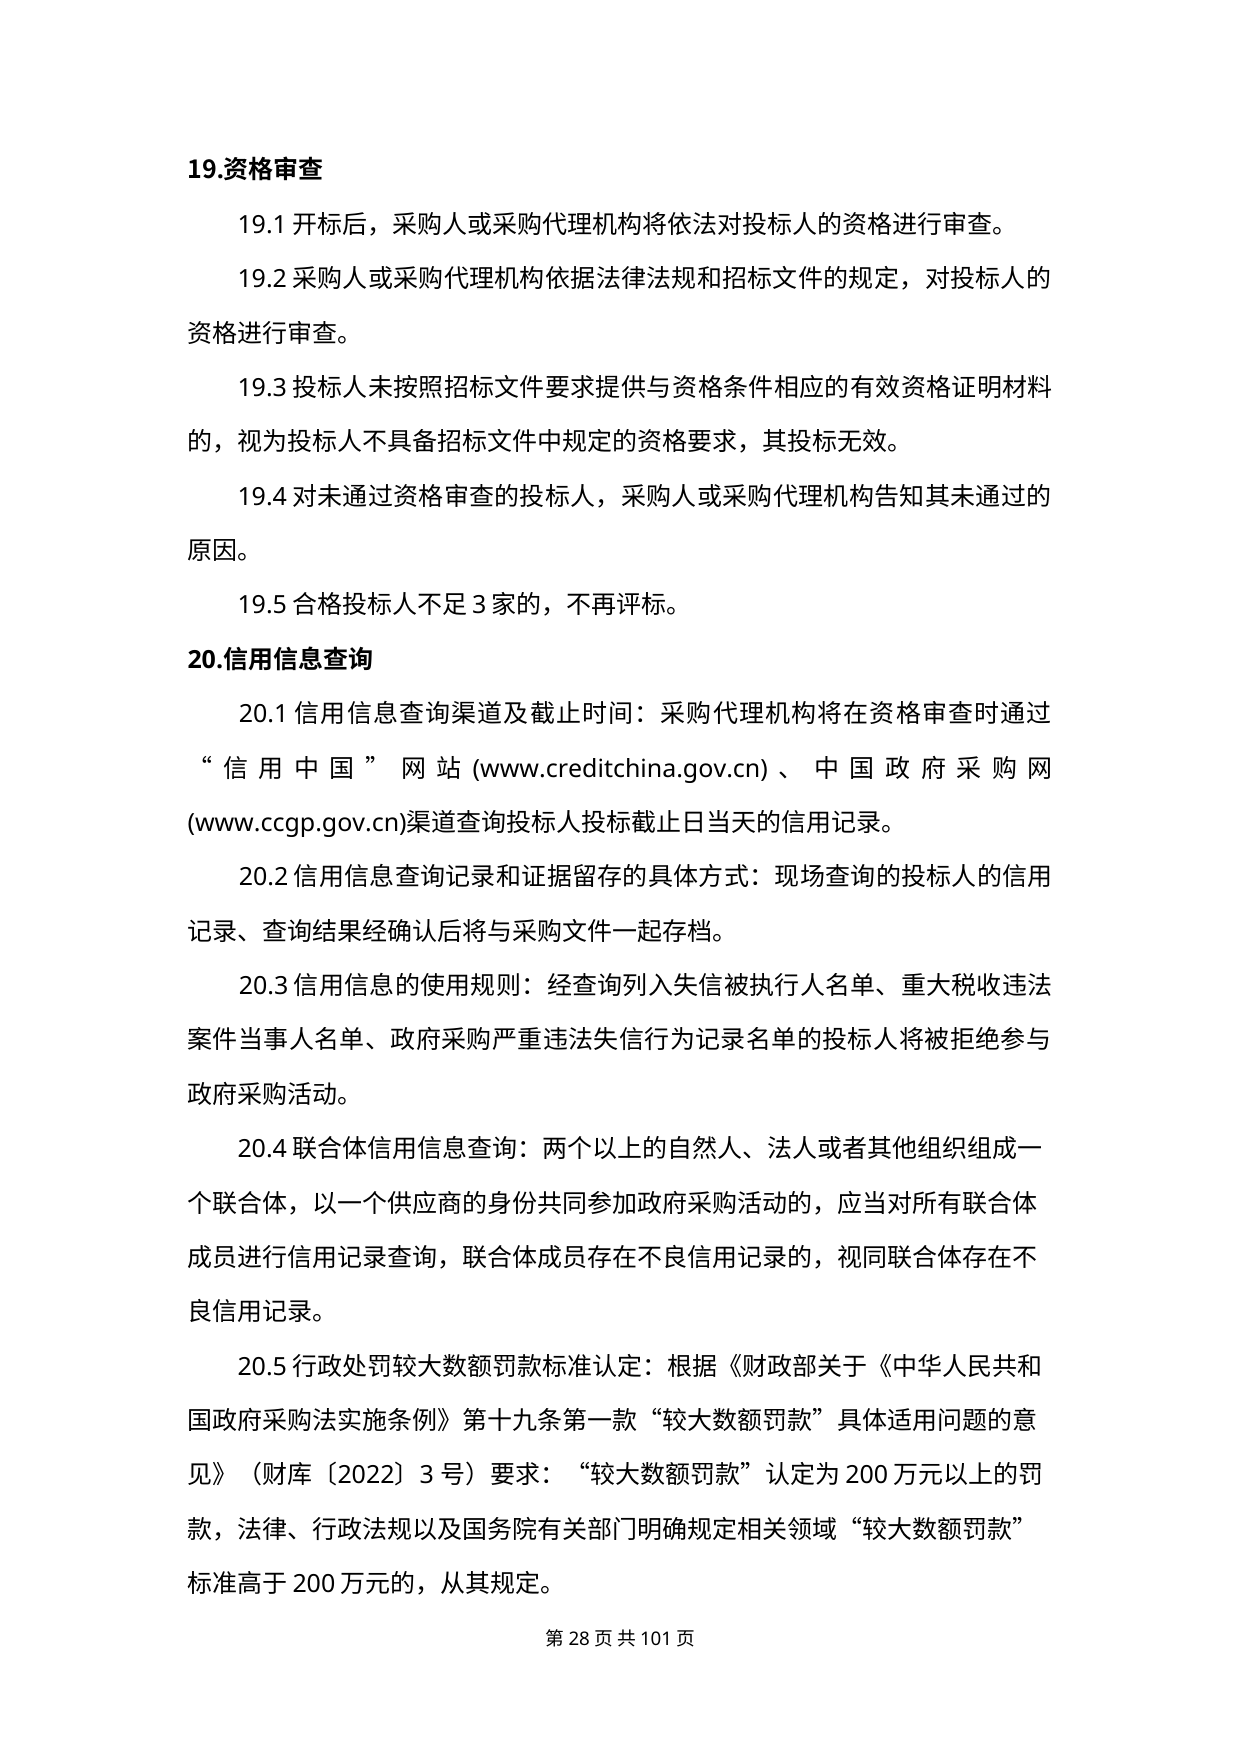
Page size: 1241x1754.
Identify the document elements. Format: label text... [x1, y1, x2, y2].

subtitle 19.资格审查 [187, 150, 1053, 186]
subtitle 20.信用信息查询 [187, 639, 1053, 676]
text 19.1开标后，采购人或采购代理机构将依法对投标人的资格进行审查。 [187, 204, 1053, 241]
text 19.4对未通过资格审查的投标人，采购人或采购代理机构告知其未通过的原因。 [187, 476, 1053, 567]
text 20.1信用信息查询渠道及截止时间：采购代理机构将在资格审查时通过“信用中国”网站(www.creditchina.gov.cn)、中国政府采购网(www.ccgp.gov.cn)渠道查询投标人投标截止日当天的信用记录。 [187, 694, 1053, 839]
text 19.2采购人或采购代理机构依据法律法规和招标文件的规定，对投标人的资格进行审查。 [187, 259, 1053, 349]
text 20.3信用信息的使用规则：经查询列入失信被执行人名单、重大税收违法案件当事人名单、政府采购严重违法失信行为记录名单的投标人将被拒绝参与政府采购活动。 [187, 966, 1053, 1111]
text 20.4联合体信用信息查询：两个以上的自然人、法人或者其他组织组成一个联合体，以一个供应商的身份共同参加政府采购活动的，应当对所有联合体成员进行信用记录查询，联合体成员存在不良信用记录的，视同联合体存在不良信用记录。 [187, 1129, 1053, 1328]
text 19.3投标人未按照招标文件要求提供与资格条件相应的有效资格证明材料的，视为投标人不具备招标文件中规定的资格要求，其投标无效。 [187, 367, 1053, 458]
text 20.2信用信息查询记录和证据留存的具体方式：现场查询的投标人的信用记录、查询结果经确认后将与采购文件一起存档。 [187, 857, 1053, 947]
text 20.5行政处罚较大数额罚款标准认定：根据《财政部关于《中华人民共和国政府采购法实施条例》第十九条第一款“较大数额罚款”具体适用问题的意见》（财库〔2022〕3 号）要求：“较大数额罚款”认定为200万元以上的罚款，法律、行政法规以及国务院有关部门明确规定相关领域“较大数额罚款”标准高于200万元的，从其规定。 [187, 1346, 1053, 1600]
text 19.5合格投标人不足3家的，不再评标。 [187, 585, 1053, 621]
